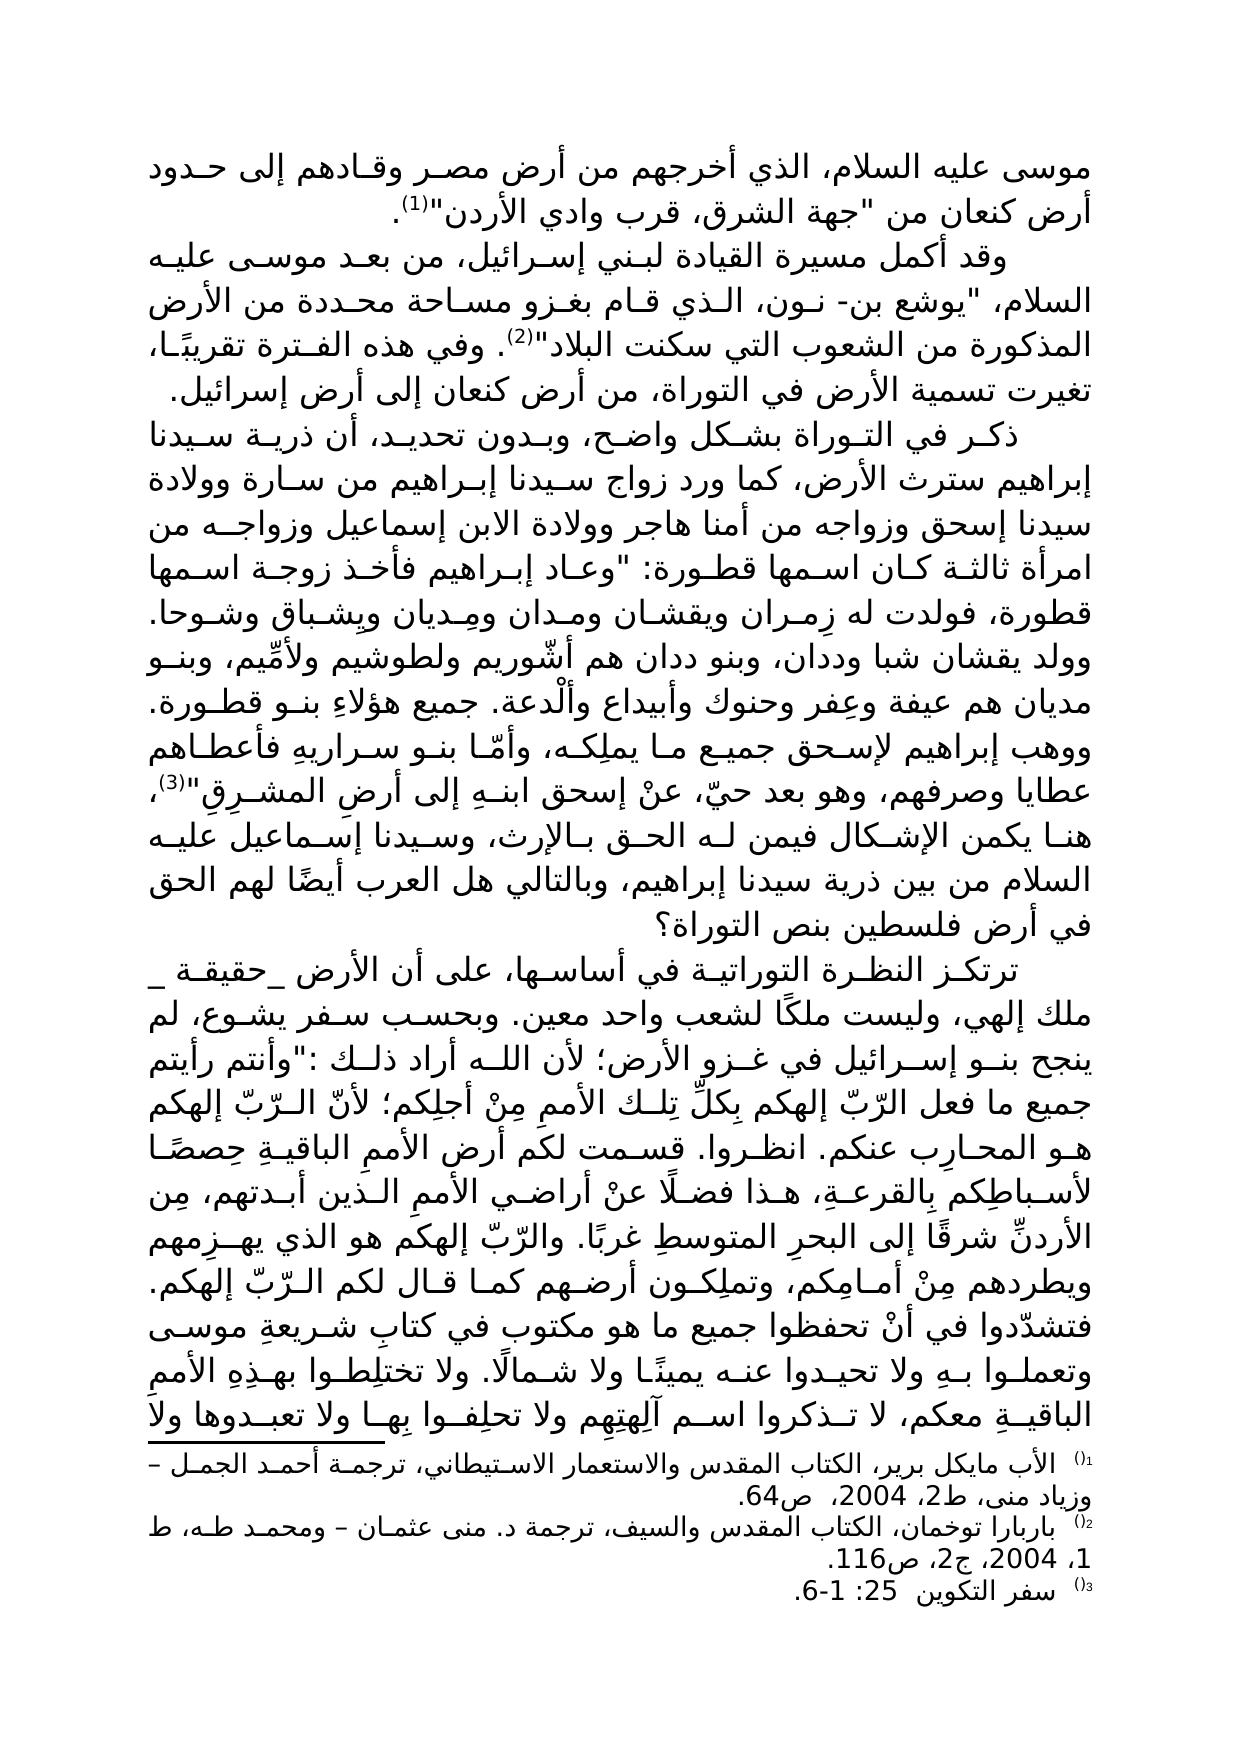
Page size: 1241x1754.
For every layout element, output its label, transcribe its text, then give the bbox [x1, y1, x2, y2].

text وقد أكمل مسيرة القيادة لبني إسرائيل، من بعد موسى عليه السلام، "يوشع بن- نون، الذي قام بغزو مساحة محددة من الأرض المذكورة من الشعوب التي سكنت البلاد"(). وفي هذه الفترة تقريبًا، تغيرت تسمية الأرض في التوراة، من أرض كنعان إلى أرض إسرائيل. [148, 237, 1093, 409]
text ذكر في التوراة بشكل واضح، وبدون تحديد، أن ذرية سيدنا إبراهيم سترث الأرض، كما ورد زواج سيدنا إبراهيم من سارة وولادة سيدنا إسحق وزواجه من أمنا هاجر وولادة الابن إسماعيل وزواجه من امرأة ثالثة كان اسمها قطورة: "وعاد إبراهيم فأخذ زوجة اسمها قطورة، فولدت له زِمران ويقشان ومدان ومِديان ويِشباق وشوحا. وولد يقشان شبا وددان، وبنو ددان هم أشّوريم ولطوشيم ولأمِّيم، وبنو مديان هم عيفة وعِفر وحنوك وأبيداع وألْدعة. جميع هؤلاءِ بنو قطورة. ووهب إبراهيم لإسحق جميع ما يملِكه، وأمّا بنو سراريهِ فأعطاهم عطايا وصرفهم، وهو بعد حيّ، عنْ إسحق ابنهِ إلى أرضِ المشرِقِ"()، هنا يكمن الإشكال فيمن له الحق بالإرث، وسيدنا إسماعيل عليه السلام من بين ذرية سيدنا إبراهيم، وبالتالي هل العرب أيضًا لهم الحق في أرض فلسطين بنص التوراة؟ [148, 415, 1093, 944]
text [148, 950, 1093, 1435]
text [148, 148, 1093, 231]
